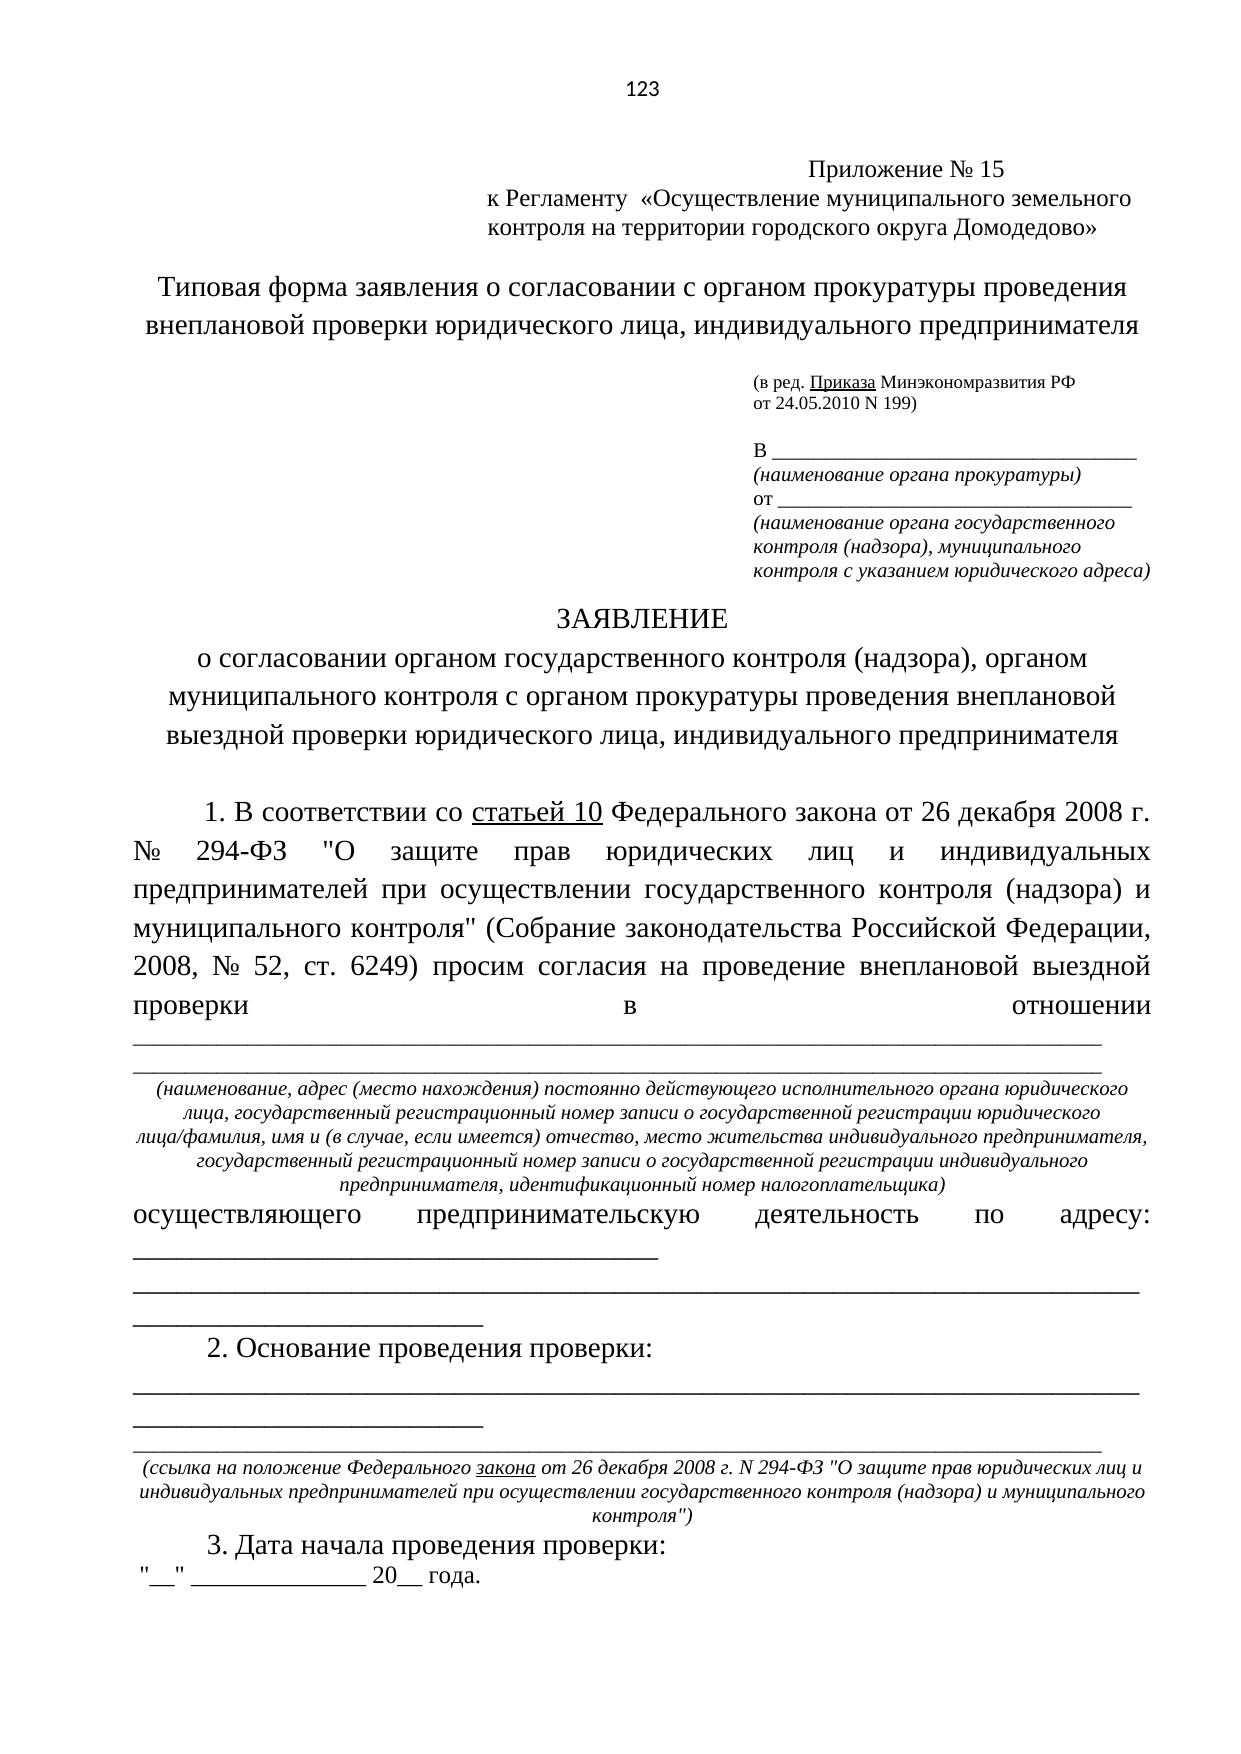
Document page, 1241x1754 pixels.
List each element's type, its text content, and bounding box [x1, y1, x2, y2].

text _____________________________________________________________________________________________ [133, 1431, 1152, 1455]
text Типовая форма заявления о согласовании с органом прокуратуры проведения внеплановой проверки юридического лица, индивидуального предпринимателя [133, 269, 1152, 341]
text к Регламенту «Осуществление муниципального земельного контроля на территории городского округа Домодедово» [443, 183, 1152, 241]
text 2. Основание проведения проверки: [133, 1330, 1152, 1364]
text Приложение № 15 [768, 154, 1152, 183]
text 1. В соответствии со статьей 10 Федерального закона от 26 декабря 2008 г. № 294-ФЗ "О защите прав юридических лиц и индивидуальных предпринимателей при осуществлении государственного контроля (надзора) и муниципального контроля" (Собрание законодательства Российской Федерации, 2008, № 52, ст. 6249) просим согласия на проведение внеплановой выездной проверки в отношении _____________________________________________________________________________________________ [133, 794, 1152, 1048]
text _____________________________________________________________________________________________ [133, 1052, 1152, 1076]
text (наименование органа прокуратуры) [753, 462, 1152, 486]
text В ___________________________________ [753, 438, 1152, 462]
text (наименование, адрес (место нахождения) постоянно действующего исполнительного органа юридического лица, государственный регистрационный номер записи о государственной регистрации юридического лица/фамилия, имя и (в случае, если имеется) отчество, место жительства индивидуального предпринимателя, государственный регистрационный номер записи о государственной регистрации индивидуального предпринимателя, идентификационный номер налогоплательщика) [133, 1076, 1152, 1196]
text (наименование органа государственного [753, 510, 1152, 534]
text _____________________________________________________________________________________________ [133, 1263, 1152, 1330]
text 3. Дата начала проведения проверки: [133, 1527, 1152, 1561]
text "__" ______________ 20__ года. [133, 1561, 1152, 1589]
text от __________________________________ [753, 486, 1152, 510]
text контроля (надзора), муниципального [753, 534, 1152, 558]
text (ссылка на положение Федерального закона от 26 декабря 2008 г. N 294-ФЗ "О защите прав юридических лиц и индивидуальных предпринимателей при осуществлении государственного контроля (надзора) и муниципального контроля") [133, 1455, 1152, 1527]
text _____________________________________________________________________________________________ [133, 1364, 1152, 1431]
text о согласовании органом государственного контроля (надзора), органом муниципального контроля с органом прокуратуры проведения внеплановой выездной проверки юридического лица, индивидуального предпринимателя [133, 640, 1152, 751]
text ЗАЯВЛЕНИЕ [133, 601, 1152, 635]
text (в ред. Приказа Минэкономразвития РФ от 24.05.2010 N 199) [753, 371, 1152, 414]
text контроля с указанием юридического адреса) [753, 558, 1152, 582]
text осуществляющего предпринимательскую деятельность по адресу: ____________________________________ [133, 1196, 1152, 1263]
